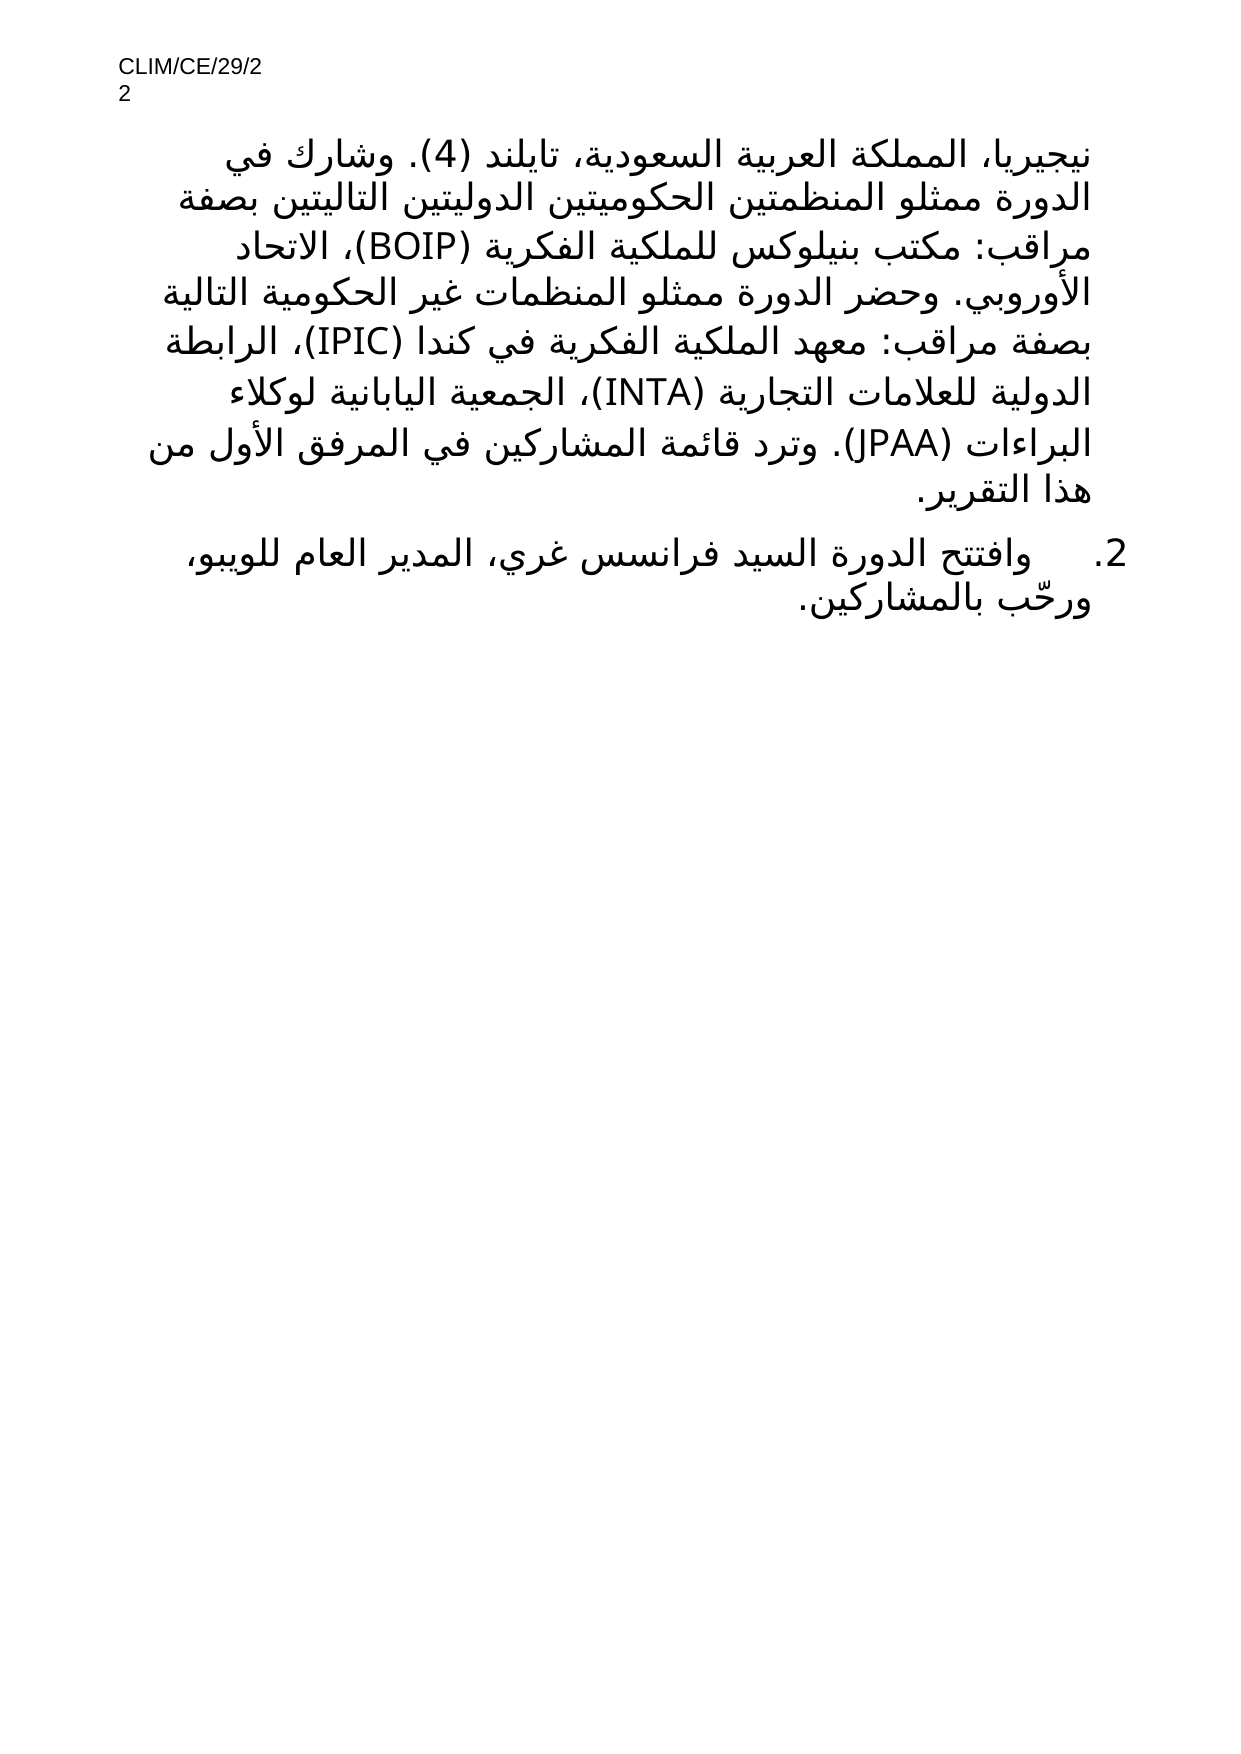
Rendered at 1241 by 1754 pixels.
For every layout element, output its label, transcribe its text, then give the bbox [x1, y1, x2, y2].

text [118, 132, 1092, 511]
text وافتتح الدورة السيد فرانسس غري، المدير العام للويبو، ورحّب بالمشاركين.أعضاء المكتب [118, 532, 1092, 619]
